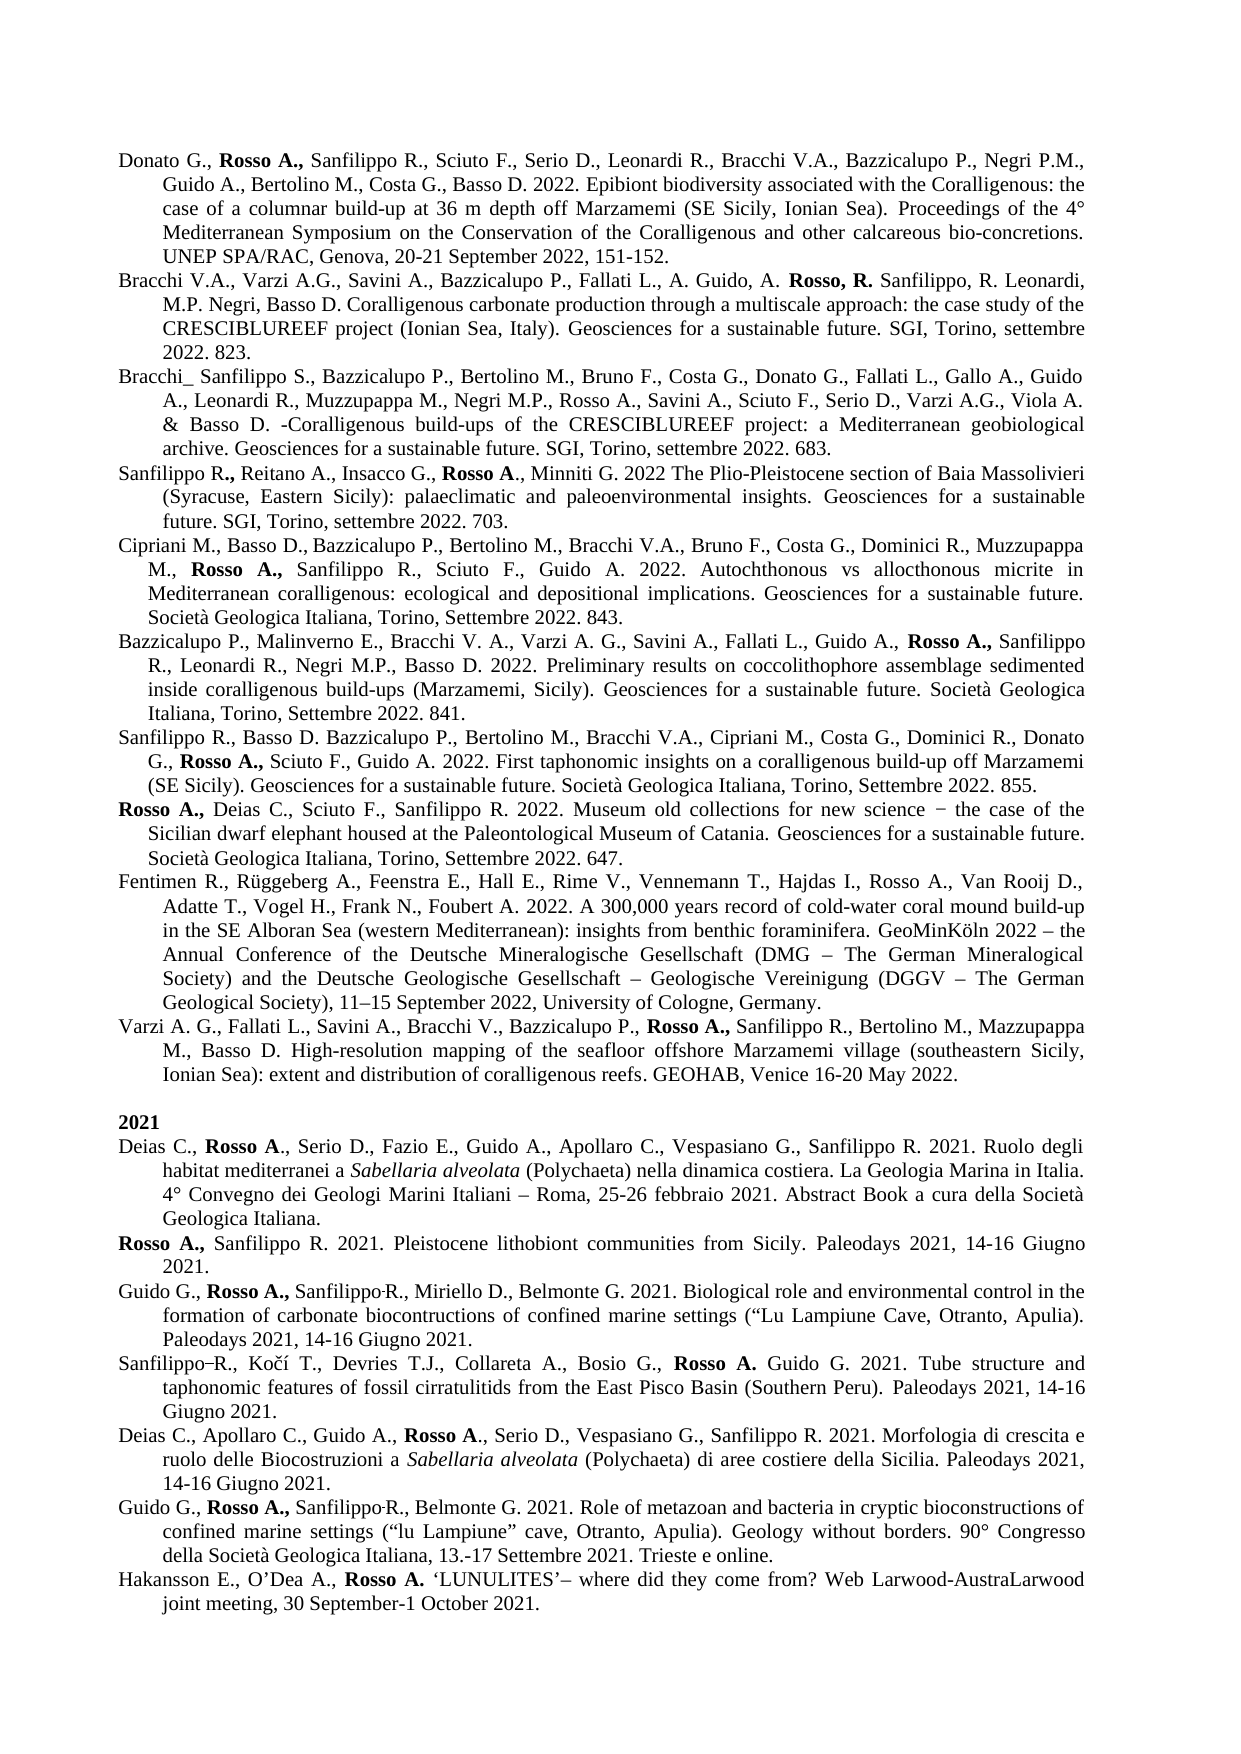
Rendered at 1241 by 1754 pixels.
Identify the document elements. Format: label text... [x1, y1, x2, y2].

text Varzi A. G., Fallati L., Savini A., Bracchi V., Bazzicalupo P., Rosso A., Sanfilippo R., Bertolino M., Mazzupappa M., Basso D. High-resolution mapping of the seafloor offshore Marzamemi village (southeastern Sicily, Ionian Sea): extent and distribution of coralligenous reefs. GEOHAB, Venice 16-20 May 2022. [118, 1014, 1085, 1086]
text Bracchi V.A., Varzi A.G., Savini A., Bazzicalupo P., Fallati L., A. Guido, A. Rosso, R. Sanfilippo, R. Leonardi, M.P. Negri, Basso D. Coralligenous carbonate production through a multiscale approach: the case study of the CRESCIBLUREEF project (Ionian Sea, Italy). Geosciences for a sustainable future. SGI, Torino, settembre 2022. 823. [118, 268, 1085, 364]
text Bazzicalupo P., Malinverno E., Bracchi V. A., Varzi A. G., Savini A., Fallati L., Guido A., Rosso A., Sanfilippo R., Leonardi R., Negri M.P., Basso D. 2022. Preliminary results on coccolithophore assemblage sedimented inside coralligenous build-ups (Marzamemi, Sicily). Geosciences for a sustainable future. Società Geologica Italiana, Torino, Settembre 2022. 841. [118, 629, 1085, 725]
text 2021 [118, 1110, 1093, 1134]
text Deias C., Apollaro C., Guido A., Rosso A., Serio D., Vespasiano G., Sanfilippo R. 2021. Morfologia di crescita e ruolo delle Biocostruzioni a Sabellaria alveolata (Polychaeta) di aree costiere della Sicilia. Paleodays 2021, 14-16 Giugno 2021. [118, 1423, 1085, 1495]
text Cipriani M., Basso D., Bazzicalupo P., Bertolino M., Bracchi V.A., Bruno F., Costa G., Dominici R., Muzzupappa M., Rosso A., Sanfilippo R., Sciuto F., Guido A. 2022. Autochthonous vs allocthonous micrite in Mediterranean coralligenous: ecological and depositional implications. Geosciences for a sustainable future. Società Geologica Italiana, Torino, Settembre 2022. 843. [118, 533, 1085, 629]
text Sanfilippo R., Kočí T., Devries T.J., Collareta A., Bosio G., Rosso A. Guido G. 2021. Tube structure and taphonomic features of fossil cirratulitids from the East Pisco Basin (Southern Peru). Paleodays 2021, 14-16 Giugno 2021. [118, 1351, 1085, 1423]
text Fentimen R., Rüggeberg A., Feenstra E., Hall E., Rime V., Vennemann T., Hajdas I., Rosso A., Van Rooij D., Adatte T., Vogel H., Frank N., Foubert A. 2022. A 300,000 years record of cold-water coral mound build-up in the SE Alboran Sea (western Mediterranean): insights from benthic foraminifera. GeoMinKöln 2022 – the Annual Conference of the Deutsche Mineralogische Gesellschaft (DMG – The German Mineralogical Society) and the Deutsche Geologische Gesellschaft – Geologische Vereinigung (DGGV – The German Geological Society), 11–15 September 2022, University of Cologne, Germany. [118, 869, 1085, 1014]
text Bracchi_ Sanfilippo S., Bazzicalupo P., Bertolino M., Bruno F., Costa G., Donato G., Fallati L., Gallo A., Guido A., Leonardi R., Muzzupappa M., Negri M.P., Rosso A., Savini A., Sciuto F., Serio D., Varzi A.G., Viola A. & Basso D. -Coralligenous build-ups of the CRESCIBLUREEF project: a Mediterranean geobiological archive. Geosciences for a sustainable future. SGI, Torino, settembre 2022. 683. [118, 364, 1085, 460]
text Hakansson E., O’Dea A., Rosso A. ‘LUNULITES’– where did they come from? Web Larwood-AustraLarwood joint meeting, 30 September-1 October 2021. [118, 1567, 1085, 1615]
text Rosso A., Deias C., Sciuto F., Sanfilippo R. 2022. Museum old collections for new science − the case of the Sicilian dwarf elephant housed at the Paleontological Museum of Catania. Geosciences for a sustainable future. Società Geologica Italiana, Torino, Settembre 2022. 647. [118, 797, 1085, 869]
text Donato G., Rosso A., Sanfilippo R., Sciuto F., Serio D., Leonardi R., Bracchi V.A., Bazzicalupo P., Negri P.M., Guido A., Bertolino M., Costa G., Basso D. 2022. Epibiont biodiversity associated with the Coralligenous: the case of a columnar build-up at 36 m depth off Marzamemi (SE Sicily, Ionian Sea). Proceedings of the 4° Mediterranean Symposium on the Conservation of the Coralligenous and other calcareous bio-concretions. UNEP SPA/RAC, Genova, 20-21 September 2022, 151-152. [118, 148, 1085, 268]
text Sanfilippo R., Reitano A., Insacco G., Rosso A., Minniti G. 2022 The Plio-Pleistocene section of Baia Massolivieri (Syracuse, Eastern Sicily): palaeclimatic and paleoenvironmental insights. Geosciences for a sustainable future. SGI, Torino, settembre 2022. 703. [118, 460, 1085, 533]
text Deias C., Rosso A., Serio D., Fazio E., Guido A., Apollaro C., Vespasiano G., Sanfilippo R. 2021. Ruolo degli habitat mediterranei a Sabellaria alveolata (Polychaeta) nella dinamica costiera. La Geologia Marina in Italia. 4° Convegno dei Geologi Marini Italiani – Roma, 25-26 febbraio 2021. Abstract Book a cura della Società Geologica Italiana. [118, 1134, 1085, 1230]
text Guido G., Rosso A., Sanfilippo R., Belmonte G. 2021. Role of metazoan and bacteria in cryptic bioconstructions of confined marine settings (“lu Lampiune” cave, Otranto, Apulia). Geology without borders. 90° Congresso della Società Geologica Italiana, 13.-17 Settembre 2021. Trieste e online. [118, 1495, 1085, 1567]
text Sanfilippo R., Basso D. Bazzicalupo P., Bertolino M., Bracchi V.A., Cipriani M., Costa G., Dominici R., Donato G., Rosso A., Sciuto F., Guido A. 2022. First taphonomic insights on a coralligenous build-up off Marzamemi (SE Sicily). Geosciences for a sustainable future. Società Geologica Italiana, Torino, Settembre 2022. 855. [118, 725, 1085, 797]
text Guido G., Rosso A., Sanfilippo R., Miriello D., Belmonte G. 2021. Biological role and environmental control in the formation of carbonate biocontructions of confined marine settings (“Lu Lampiune Cave, Otranto, Apulia). Paleodays 2021, 14-16 Giugno 2021. [118, 1278, 1085, 1351]
text Rosso A., Sanfilippo R. 2021. Pleistocene lithobiont communities from Sicily. Paleodays 2021, 14-16 Giugno 2021. [118, 1230, 1085, 1278]
